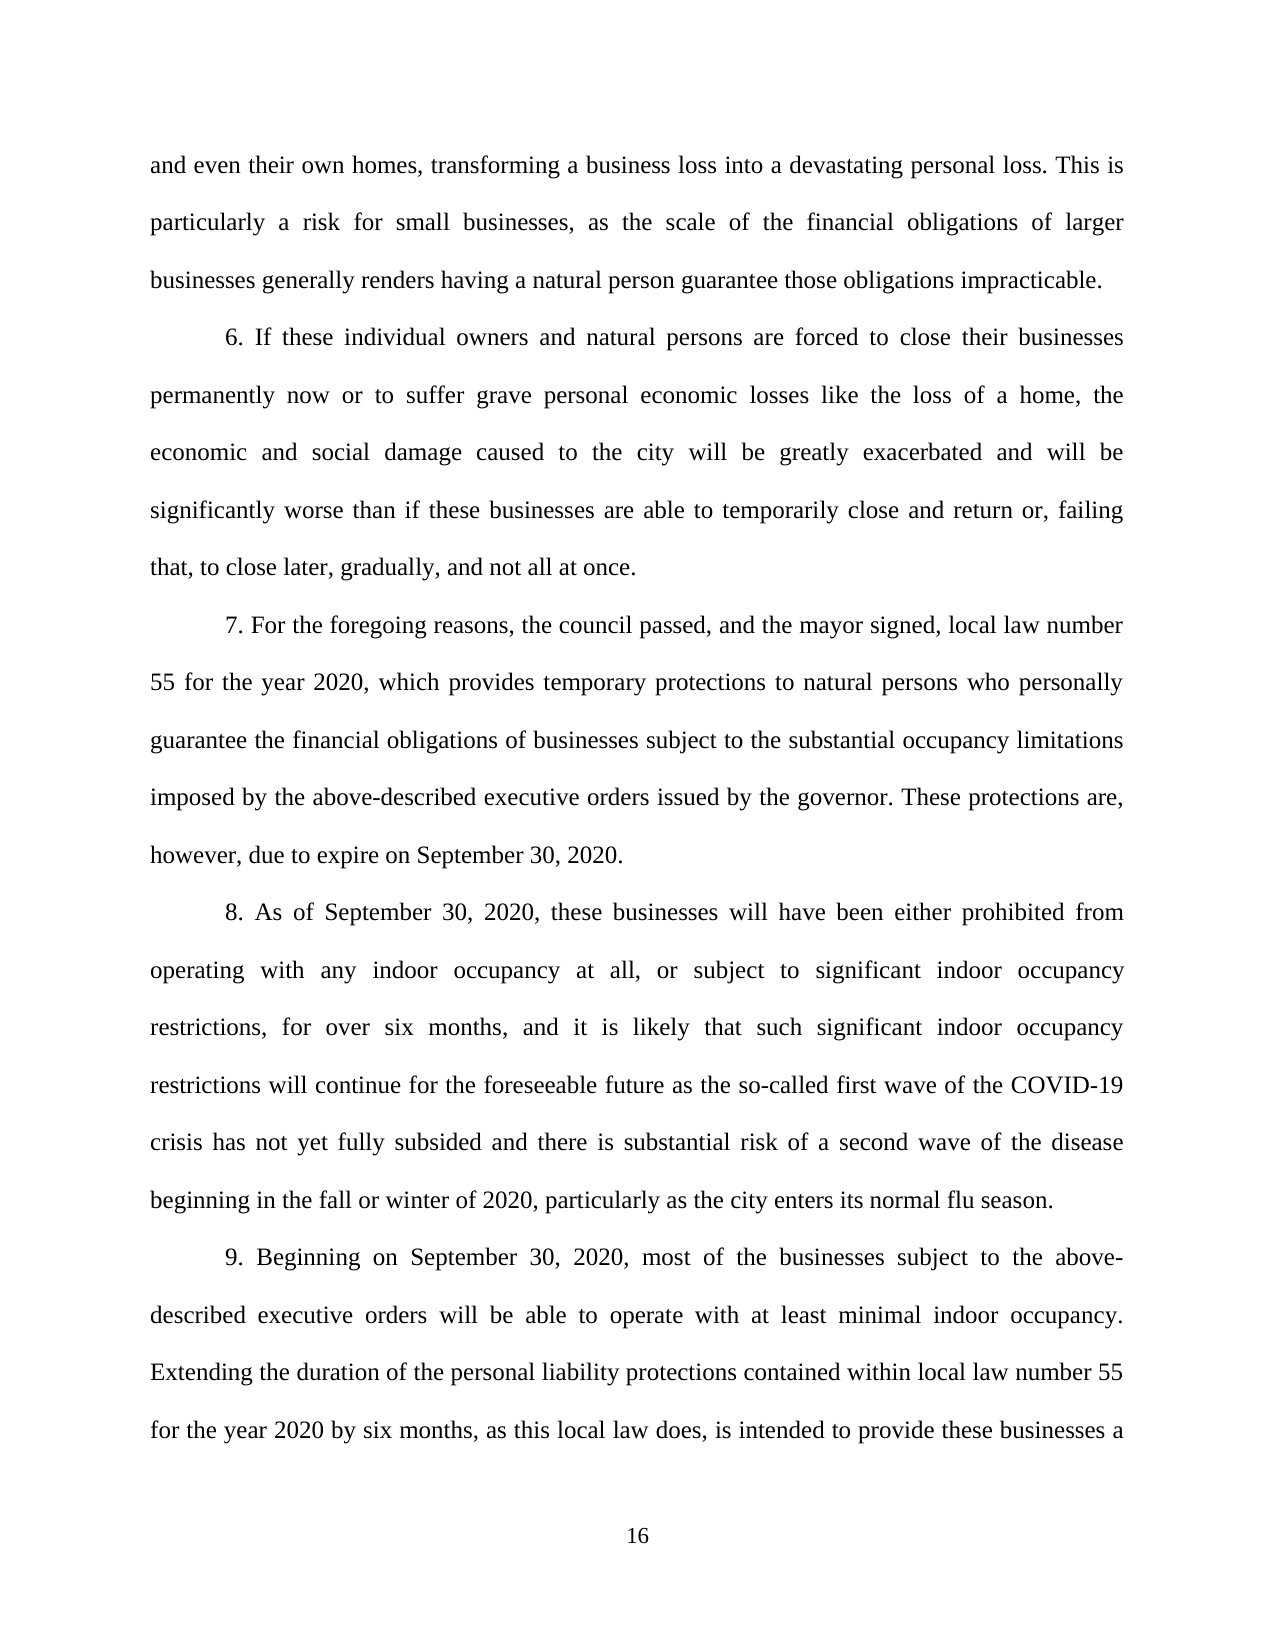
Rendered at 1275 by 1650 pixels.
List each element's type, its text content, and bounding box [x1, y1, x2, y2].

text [150, 150, 1125, 294]
text 7. For the foregoing reasons, the council passed, and the mayor signed, local law number 55 for the year 2020, which provides temporary protections to natural persons who personally guarantee the financial obligations of businesses subject to the substantial occupancy limitations imposed by the above-described executive orders issued by the governor. These protections are, however, due to expire on September 30, 2020. [150, 610, 1125, 869]
text 8. As of September 30, 2020, these businesses will have been either prohibited from operating with any indoor occupancy at all, or subject to significant indoor occupancy restrictions, for over six months, and it is likely that such significant indoor occupancy restrictions will continue for the foreseeable future as the so-called first wave of the COVID-19 crisis has not yet fully subsided and there is substantial risk of a second wave of the disease beginning in the fall or winter of 2020, particularly as the city enters its normal flu season. [150, 897, 1125, 1214]
text 6. If these individual owners and natural persons are forced to close their businesses permanently now or to suffer grave personal economic losses like the loss of a home, the economic and social damage caused to the city will be greatly exacerbated and will be significantly worse than if these businesses are able to temporarily close and return or, failing that, to close later, gradually, and not all at once. [150, 322, 1125, 581]
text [150, 1242, 1125, 1444]
